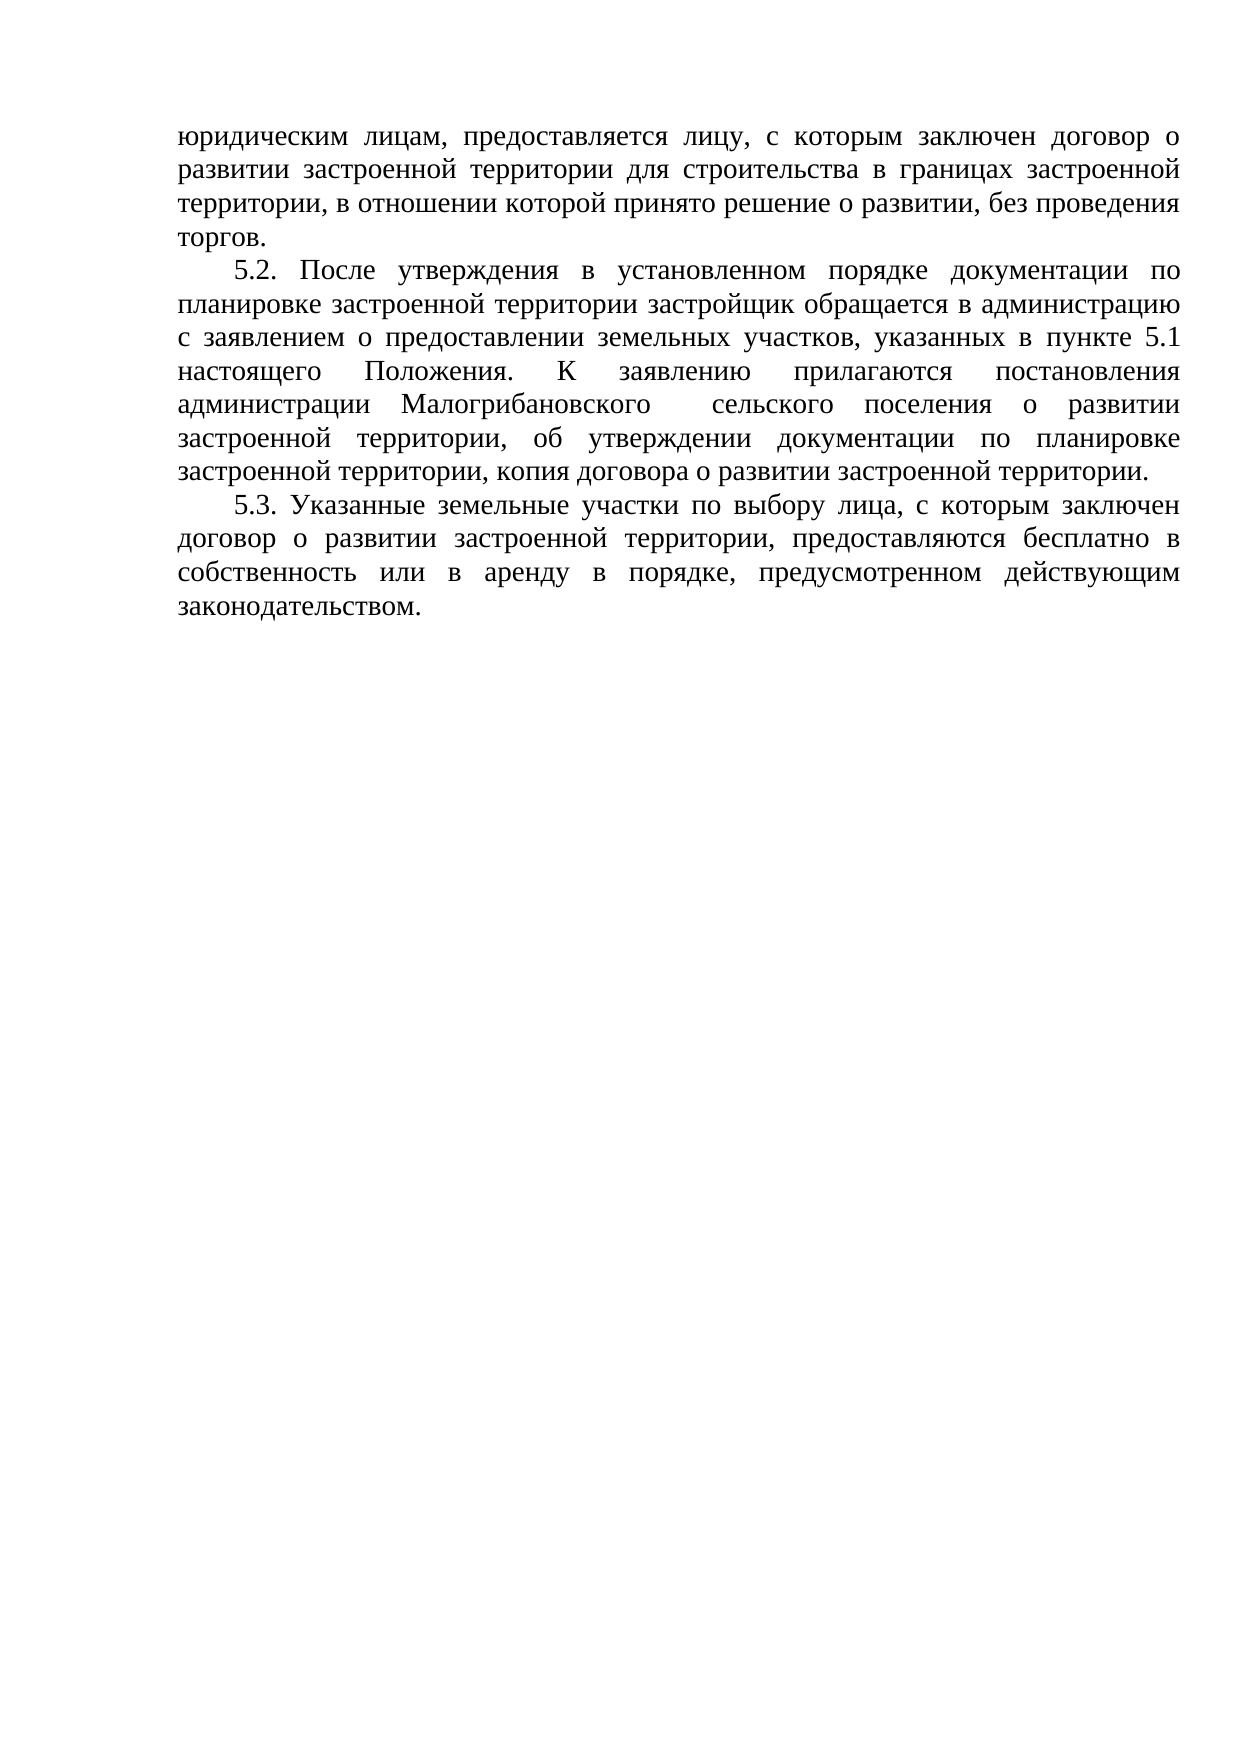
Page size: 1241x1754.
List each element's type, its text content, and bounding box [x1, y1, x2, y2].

text 5.3. Указанные земельные участки по выбору лица, с которым заключен договор о развитии застроенной территории, предоставляются бесплатно в собственность или в аренду в порядке, предусмотренном действующим законодательством. [177, 487, 1181, 621]
text 5.2. После утверждения в установленном порядке документации по планировке застроенной территории застройщик обращается в администрацию с заявлением о предоставлении земельных участков, указанных в пункте 5.1 настоящего Положения. К заявлению прилагаются постановления администрации Малогрибановского сельского поселения о развитии застроенной территории, об утверждении документации по планировке застроенной территории, копия договора о развитии застроенной территории. [177, 252, 1181, 487]
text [177, 118, 1181, 252]
